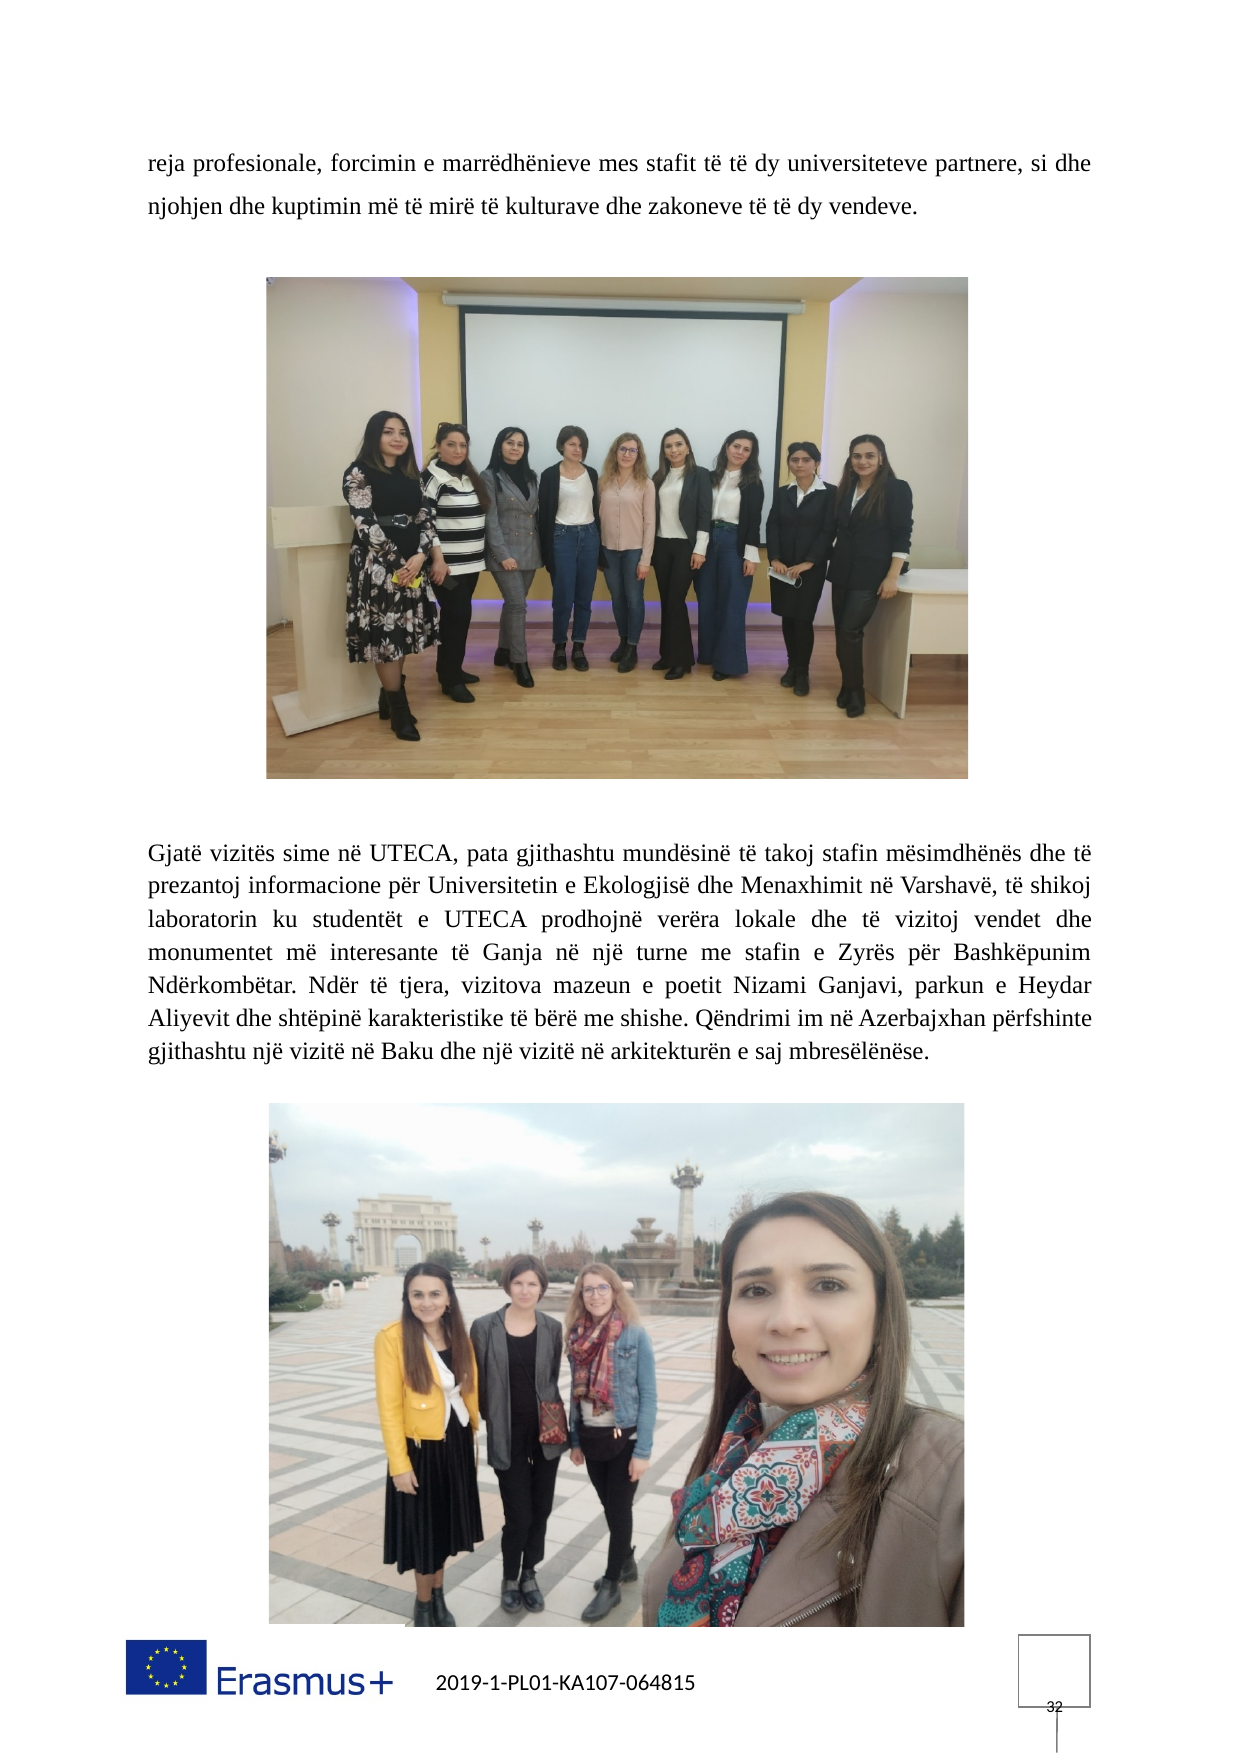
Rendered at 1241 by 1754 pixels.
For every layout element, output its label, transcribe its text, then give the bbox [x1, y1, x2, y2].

text Gjatë vizitës sime në UTECA, pata gjithashtu mundësinë të takoj stafin mësimdhënës dhe të prezantoj informacione për Universitetin e Ekologjisë dhe Menaxhimit në Varshavë, të shikoj laboratorin ku studentët e UTECA prodhojnë verëra lokale dhe të vizitoj vendet dhe monumentet më interesante të Ganja në një turne me stafin e Zyrës për Bashkëpunim Ndërkombëtar. Ndër të tjera, vizitova mazeun e poetit Nizami Ganjavi, parkun e Heydar Aliyevit dhe shtëpinë karakteristike të bërë me shishe. Qëndrimi im në Azerbajxhan përfshinte gjithashtu një vizitë në Baku dhe një vizitë në arkitekturën e saj mbresëlënëse. [148, 838, 1093, 1064]
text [148, 148, 1093, 219]
picture [265, 277, 968, 777]
picture [111, 1103, 965, 1706]
